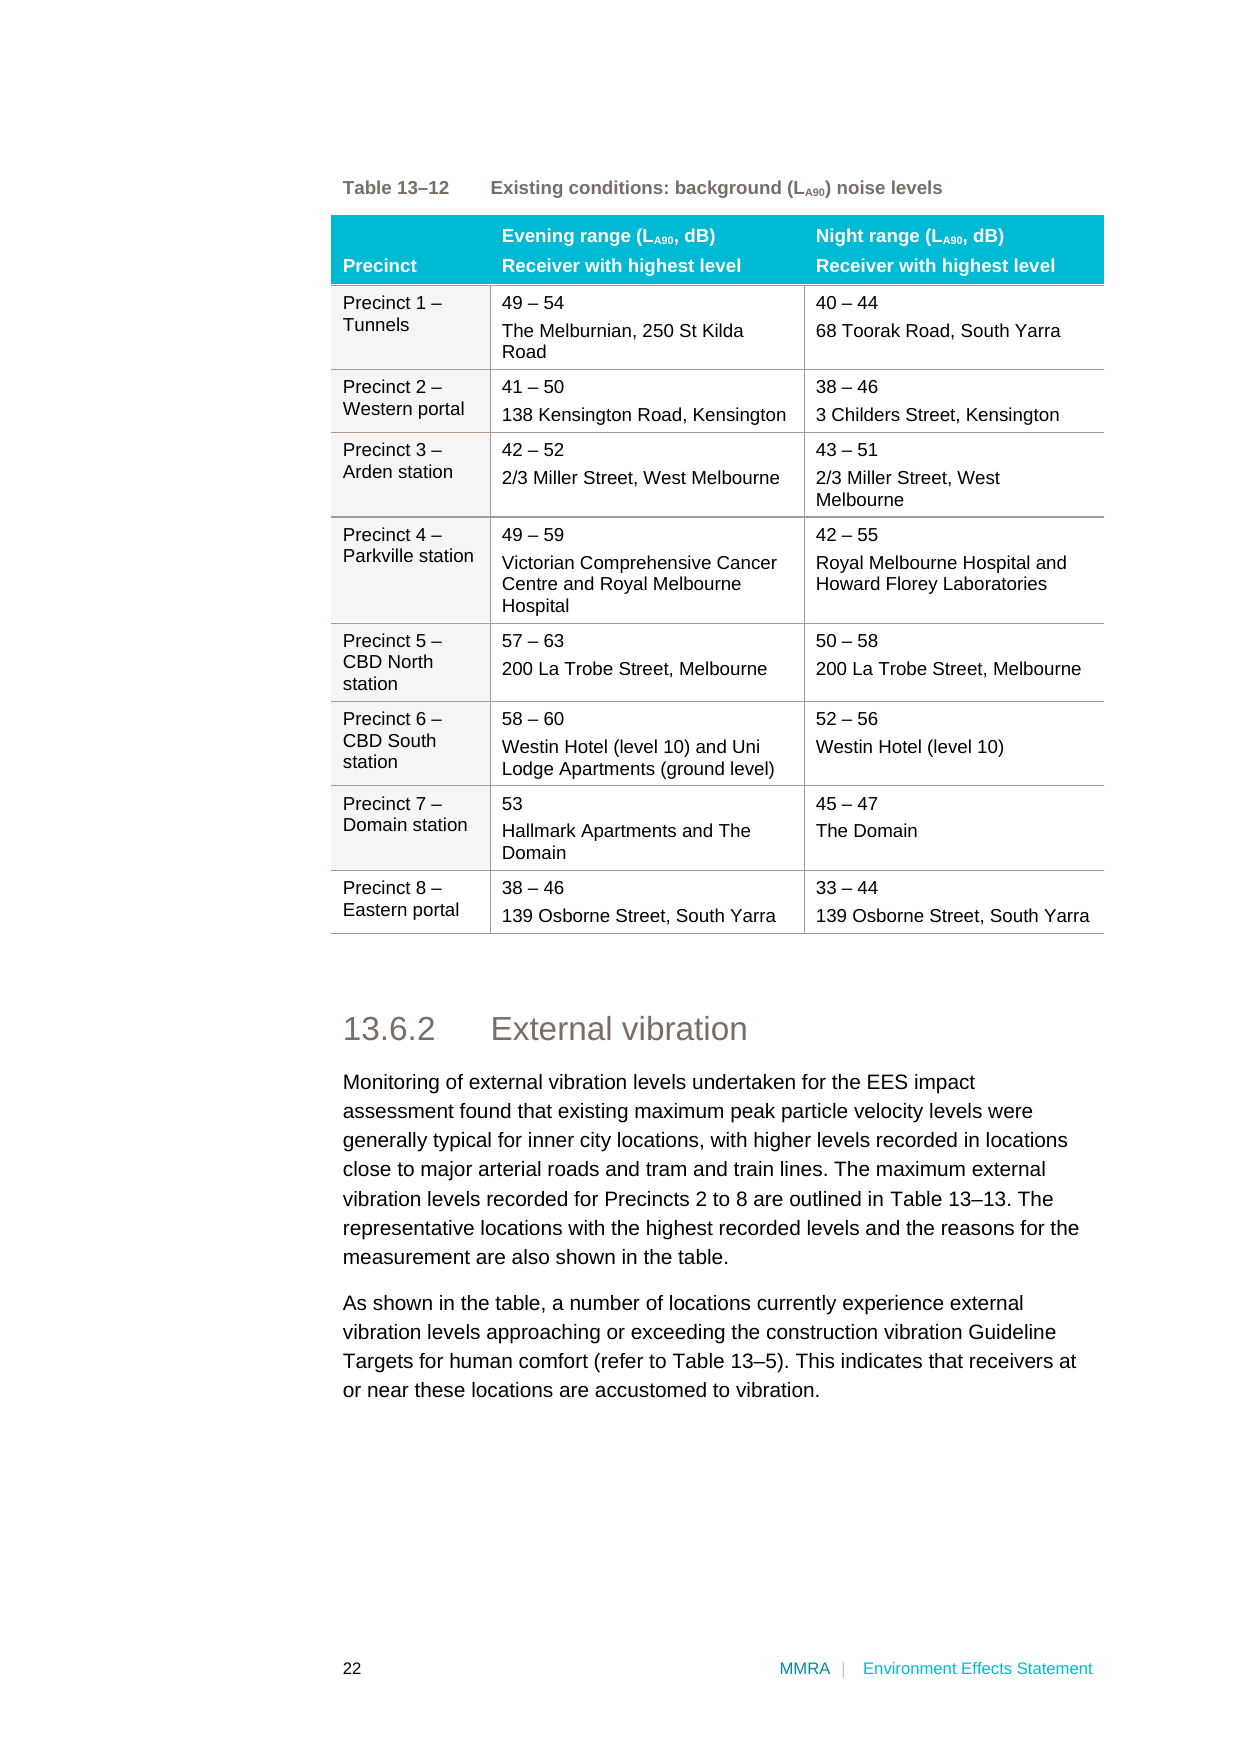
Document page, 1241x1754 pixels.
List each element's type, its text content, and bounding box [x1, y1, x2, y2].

subtitle External vibration [343, 1009, 1092, 1048]
table_cell Precinct 6 – CBD South station [331, 702, 490, 785]
table_cell Precinct 8 – Eastern portal [331, 871, 490, 933]
table_cell Precinct 5 – CBD North station [331, 624, 490, 701]
table_cell 50 – 58 200 La Trobe Street, Melbourne [805, 624, 1104, 701]
table_cell 43 – 51 2/3 Miller Street, West Melbourne [805, 433, 1104, 516]
table_cell Precinct 1 – Tunnels [331, 286, 490, 369]
table_cell 40 – 44 68 Toorak Road, South Yarra [805, 286, 1104, 369]
table_cell 41 – 50 138 Kensington Road, Kensington [491, 370, 804, 432]
table_cell Precinct 3 – Arden station [331, 433, 490, 516]
table_cell 33 – 44 139 Osborne Street, South Yarra [805, 871, 1104, 933]
text As shown in the table, a number of locations currently experience external vibration levels approaching or exceeding the construction vibration Guideline Targets for human comfort (refer to Table ‎13–5). This indicates that receivers at or near these locations are accustomed to vibration. [343, 1285, 1092, 1402]
table_cell 45 – 47 The Domain [805, 786, 1104, 870]
table_cell 53 Hallmark Apartments and The Domain [491, 786, 804, 870]
text Table ‎13–12 Existing conditions: background (LA90) noise levels [343, 177, 1092, 199]
table_cell 49 – 59 Victorian Comprehensive Cancer Centre and Royal Melbourne Hospital [491, 518, 804, 622]
table_header Evening range (LA90, dB) Receiver with highest level [490, 216, 804, 284]
table_cell 42 – 52 2/3 Miller Street, West Melbourne [491, 433, 804, 516]
table_header Night range (LA90, dB) Receiver with highest level [804, 216, 1104, 284]
table_cell 42 – 55 Royal Melbourne Hospital and Howard Florey Laboratories [805, 518, 1104, 622]
table_cell 52 – 56 Westin Hotel (level 10) [805, 702, 1104, 785]
table_cell 49 – 54 The Melburnian, 250 St Kilda Road [491, 286, 804, 369]
table_cell 38 – 46 3 Childers Street, Kensington [805, 370, 1104, 432]
table_cell 58 – 60 Westin Hotel (level 10) and Uni Lodge Apartments (ground level) [491, 702, 804, 785]
text Monitoring of external vibration levels undertaken for the EES impact assessment found that existing maximum peak particle velocity levels were generally typical for inner city locations, with higher levels recorded in locations close to major arterial roads and tram and train lines. The maximum external vibration levels recorded for Precincts 2 to 8 are outlined in Table ‎13–13. The representative locations with the highest recorded levels and the reasons for the measurement are also shown in the table. [343, 1064, 1092, 1269]
table_cell 38 – 46 139 Osborne Street, South Yarra [491, 871, 804, 933]
table_cell 57 – 63 200 La Trobe Street, Melbourne [491, 624, 804, 701]
table_cell Precinct 2 – Western portal [331, 370, 490, 432]
table_header Precinct [331, 216, 490, 284]
table_cell Precinct 7 – Domain station [331, 786, 490, 870]
table_cell Precinct 4 – Parkville station [331, 518, 490, 622]
